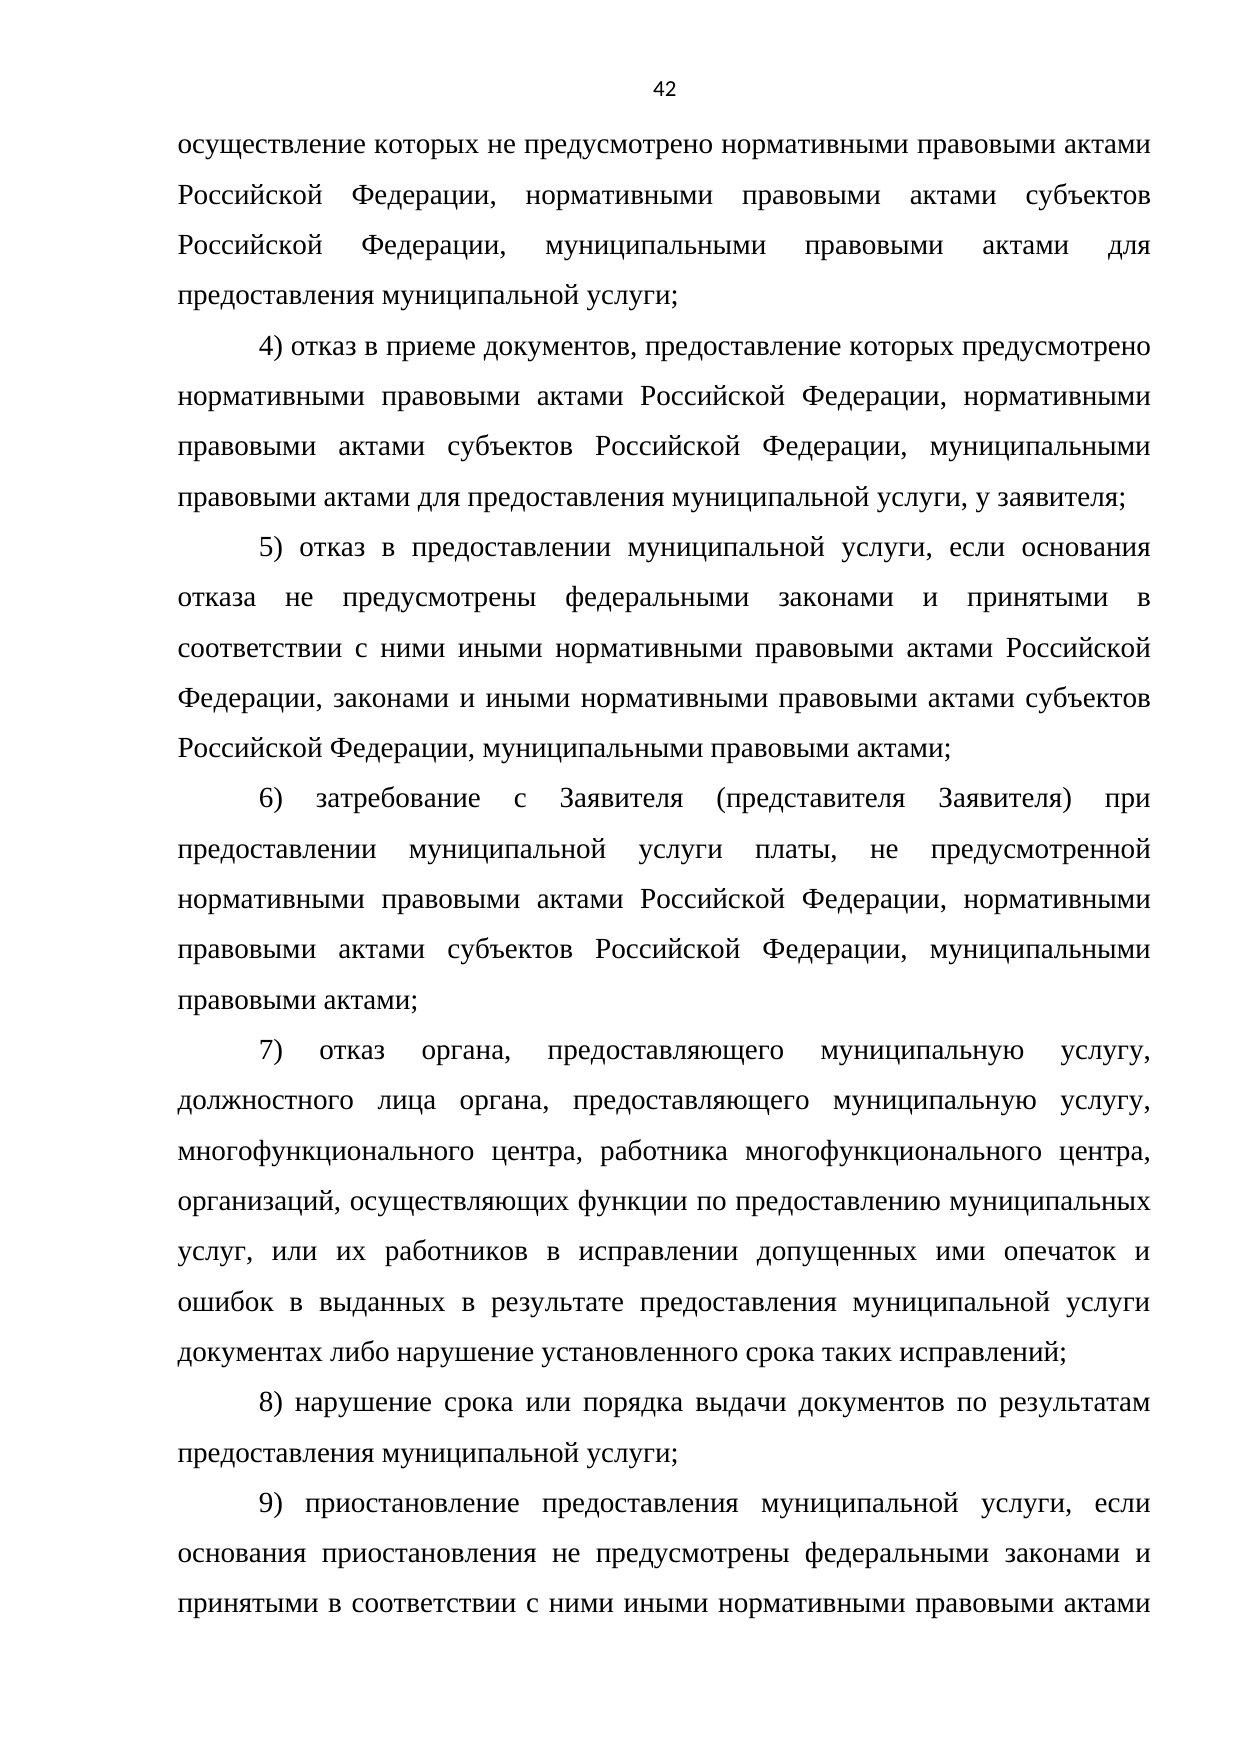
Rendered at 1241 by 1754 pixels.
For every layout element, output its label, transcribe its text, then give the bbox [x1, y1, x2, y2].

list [177, 127, 1152, 311]
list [177, 1485, 1152, 1619]
list 5) отказ в предоставлении муниципальной услуги, если основания отказа не предусмотрены федеральными законами и принятыми в соответствии с ними иными нормативными правовыми актами Российской Федерации, законами и иными нормативными правовыми актами субъектов Российской Федерации, муниципальными правовыми актами; [177, 529, 1152, 764]
list 6) затребование с Заявителя (представителя Заявителя) при предоставлении муниципальной услуги платы, не предусмотренной нормативными правовыми актами Российской Федерации, нормативными правовыми актами субъектов Российской Федерации, муниципальными правовыми актами; [177, 781, 1152, 1015]
list 7) отказ органа, предоставляющего муниципальную услугу, должностного лица органа, предоставляющего муниципальную услугу, многофункционального центра, работника многофункционального центра, организаций, осуществляющих функции по предоставлению муниципальных услуг, или их работников в исправлении допущенных ими опечаток и ошибок в выданных в результате предоставления муниципальной услуги документах либо нарушение установленного срока таких исправлений; [177, 1032, 1152, 1368]
list 4) отказ в приеме документов, предоставление которых предусмотрено нормативными правовыми актами Российской Федерации, нормативными правовыми актами субъектов Российской Федерации, муниципальными правовыми актами для предоставления муниципальной услуги, у заявителя; [177, 328, 1152, 512]
list 8) нарушение срока или порядка выдачи документов по результатам предоставления муниципальной услуги; [177, 1384, 1152, 1468]
